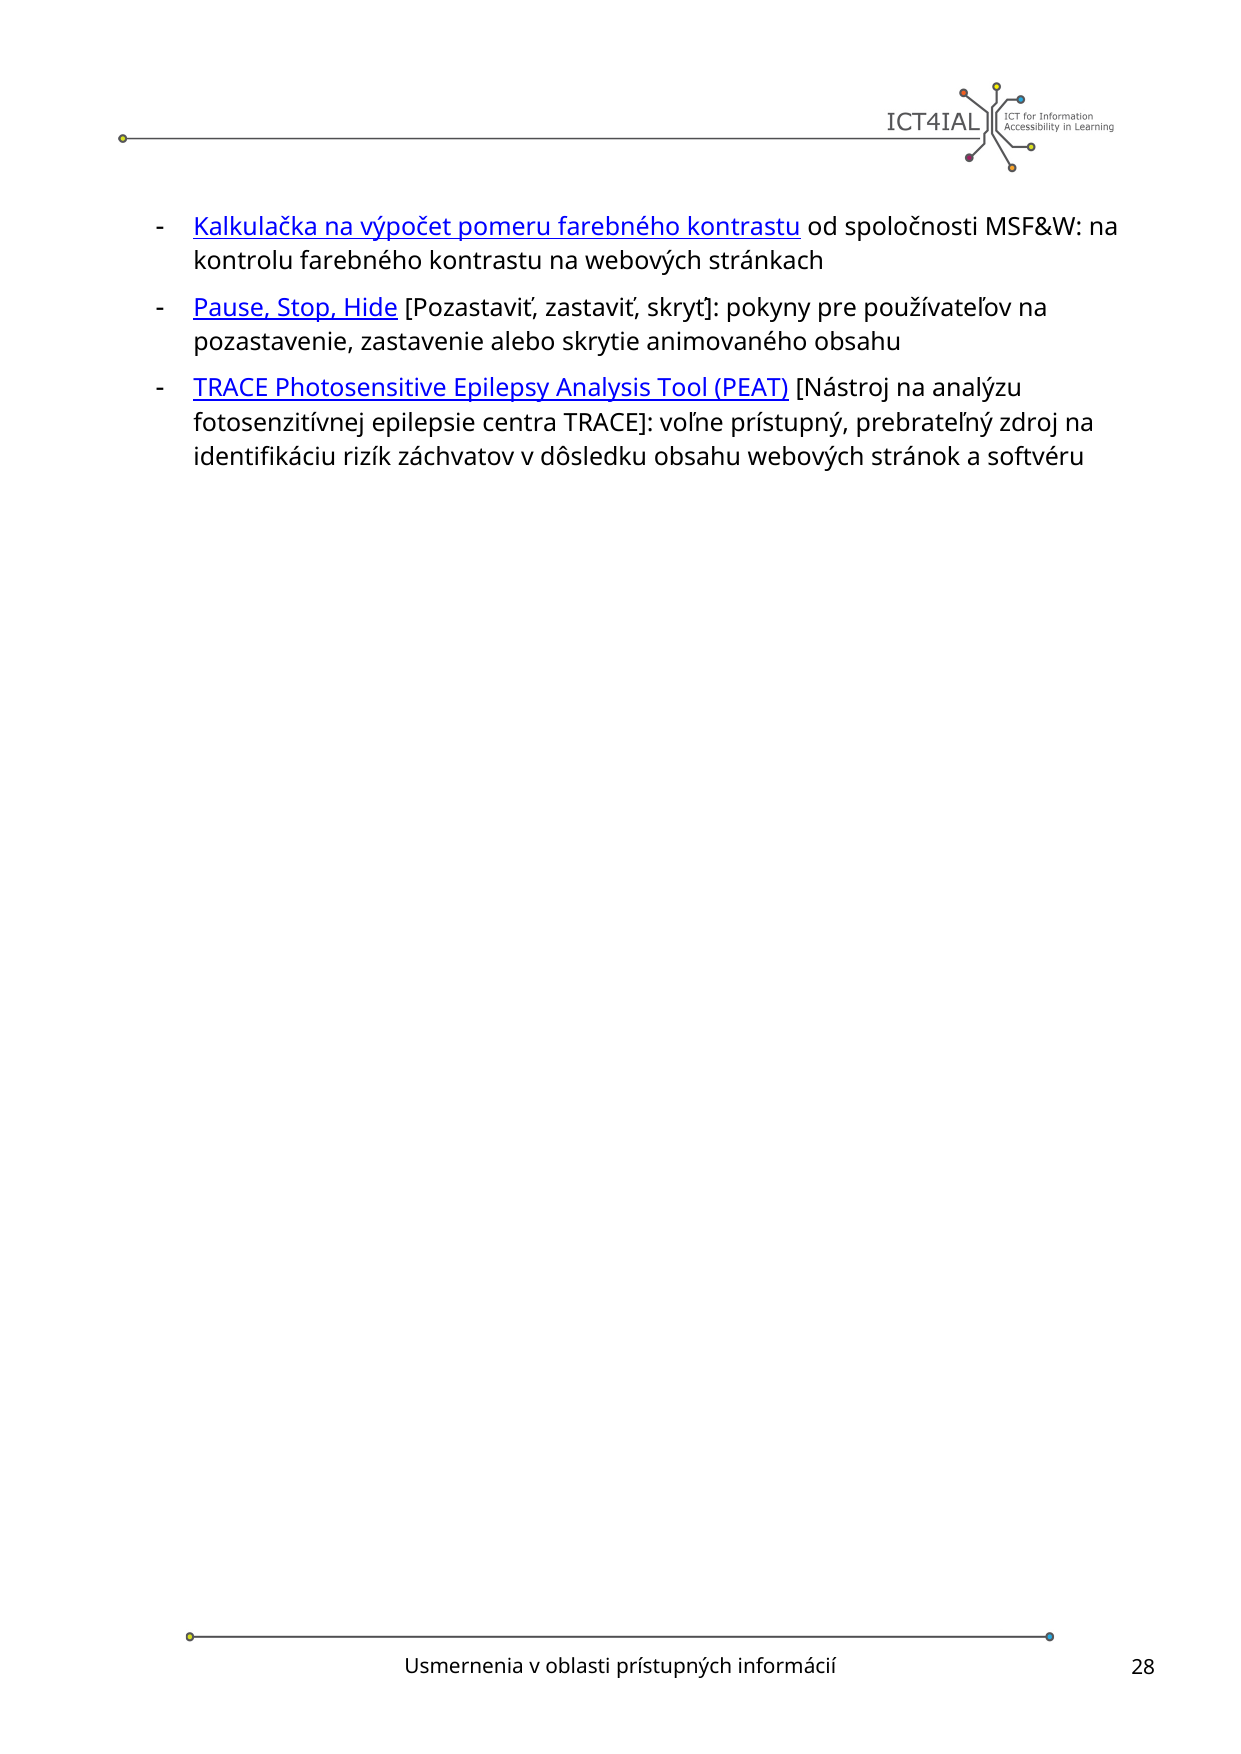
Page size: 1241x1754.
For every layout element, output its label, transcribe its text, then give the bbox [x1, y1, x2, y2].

list TRACE Photosensitive Epilepsy Analysis Tool (PEAT) [Nástroj na analýzu fotosenzitívnej epilepsie centra TRACE]: voľne prístupný, prebrateľný zdroj na identifikáciu rizík záchvatov v dôsledku obsahu webových stránok a softvéru [156, 370, 1122, 472]
list Pause, Stop, Hide [Pozastaviť, zastaviť, skryť]: pokyny pre používateľov na pozastavenie, zastavenie alebo skrytie animovaného obsahu [156, 289, 1122, 358]
picture [185, 1620, 1055, 1652]
picture [118, 73, 1125, 181]
list Kalkulačka na výpočet pomeru farebného kontrastu od spoločnosti MSF&W: na kontrolu farebného kontrastu na webových stránkach [156, 209, 1122, 277]
